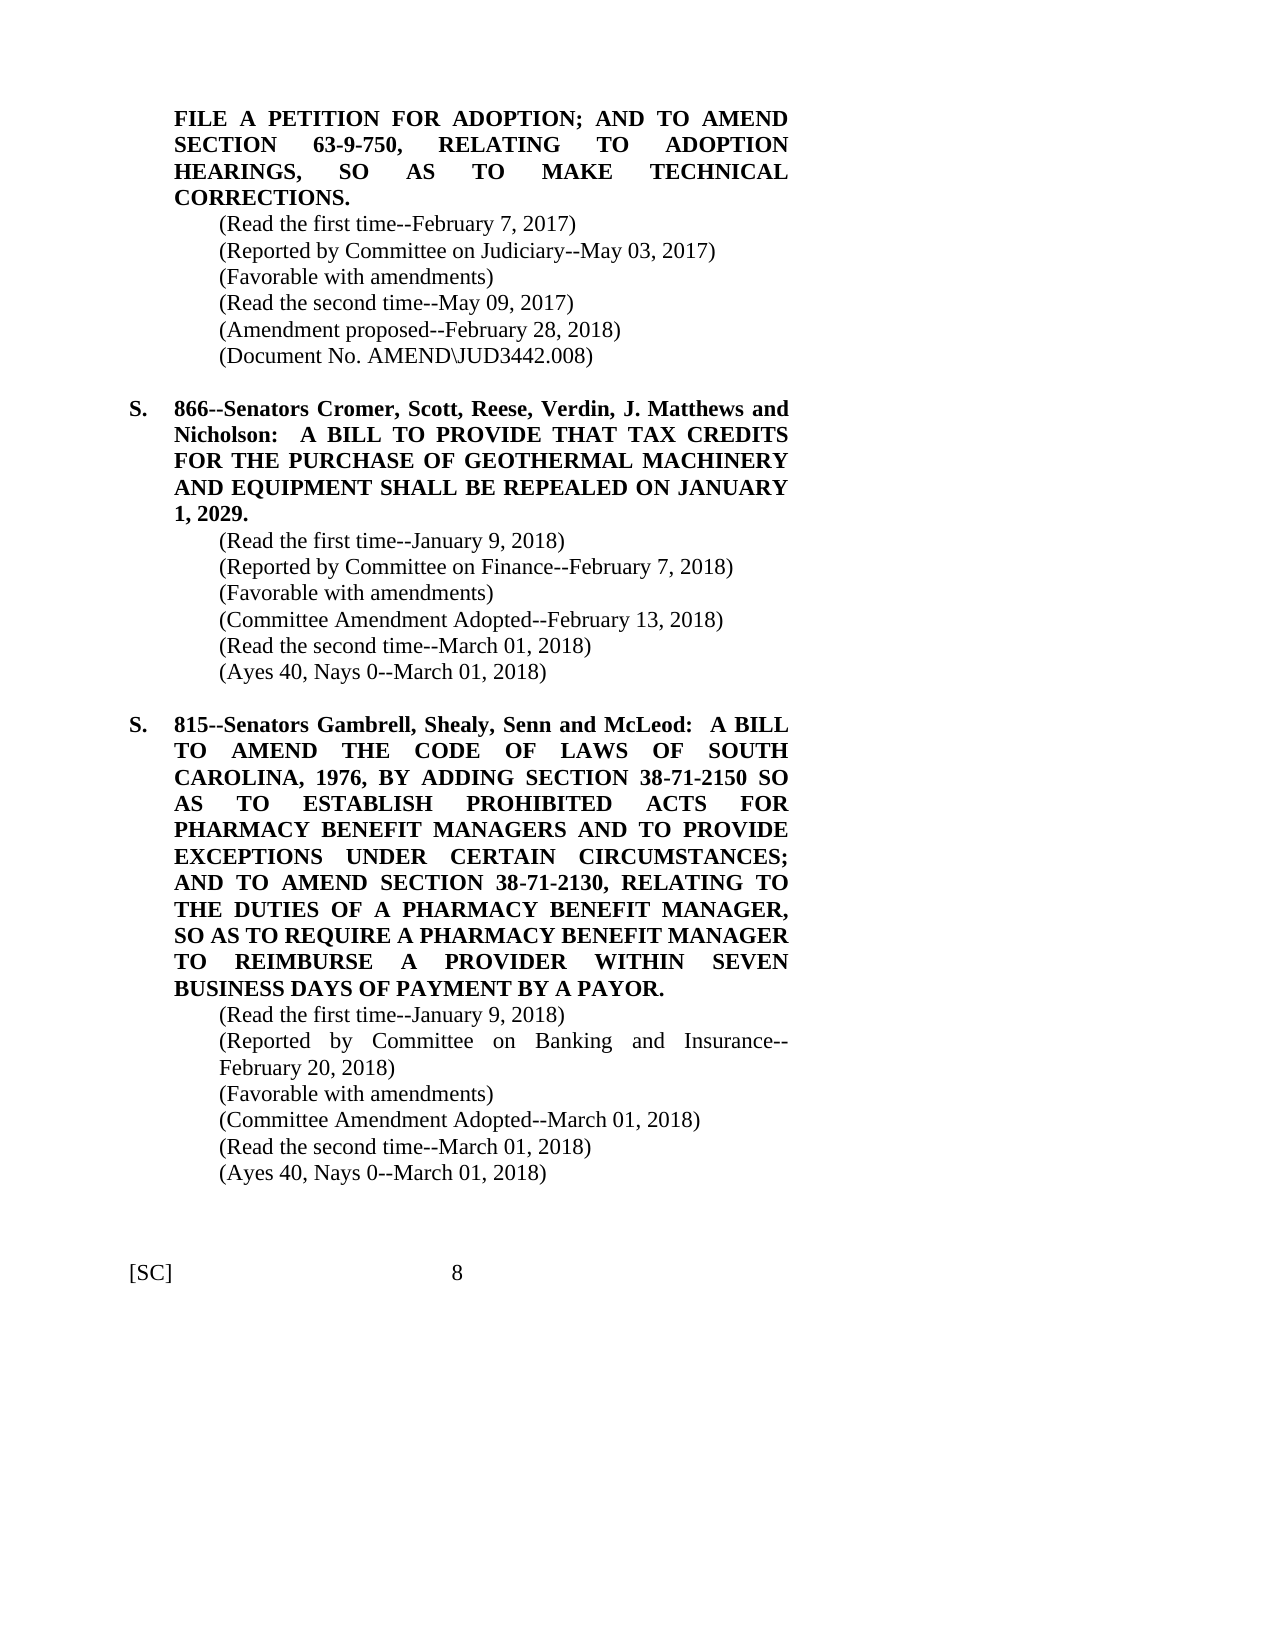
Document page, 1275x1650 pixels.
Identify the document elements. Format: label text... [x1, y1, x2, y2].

text (Favorable with amendments) [219, 579, 789, 606]
text (Read the second time--May 09, 2017) [219, 289, 789, 316]
text (Read the second time--March 01, 2018) [219, 1133, 789, 1159]
text (Favorable with amendments) [219, 263, 789, 289]
text (Reported by Committee on Judiciary--May 03, 2017) [219, 237, 789, 263]
text (Reported by Committee on Banking and Insurance--February 20, 2018) [219, 1027, 789, 1080]
text (Read the first time--January 9, 2018) [219, 527, 789, 553]
text (Ayes 40, Nays 0--March 01, 2018) [219, 658, 789, 685]
text (Document No. AMEND\JUD3442.008) [219, 342, 789, 368]
text (Favorable with amendments) [219, 1080, 789, 1106]
text (Read the first time--February 7, 2017) [219, 210, 789, 237]
title S. 866--Senators Cromer, Scott, Reese, Verdin, J. Matthews and Nicholson: A BILL TO PROVIDE THAT TAX CREDITS FOR THE PURCHASE OF GEOTHERMAL MACHINERY AND EQUIPMENT SHALL BE REPEALED ON JANUARY 1, 2029. [129, 395, 789, 527]
text (Read the first time--January 9, 2018) [219, 1001, 789, 1027]
text (Ayes 40, Nays 0--March 01, 2018) [219, 1159, 789, 1186]
text (Committee Amendment Adopted--February 13, 2018) [219, 606, 789, 632]
title S. 815--Senators Gambrell, Shealy, Senn and McLeod: A BILL TO AMEND THE CODE OF LAWS OF SOUTH CAROLINA, 1976, BY ADDING SECTION 38-71-2150 SO AS TO ESTABLISH PROHIBITED ACTS FOR PHARMACY BENEFIT MANAGERS AND TO PROVIDE EXCEPTIONS UNDER CERTAIN CIRCUMSTANCES; AND TO AMEND SECTION 38-71-2130, RELATING TO THE DUTIES OF A PHARMACY BENEFIT MANAGER, SO AS TO REQUIRE A PHARMACY BENEFIT MANAGER TO REIMBURSE A PROVIDER WITHIN SEVEN BUSINESS DAYS OF PAYMENT BY A PAYOR. [129, 711, 789, 1001]
text (Reported by Committee on Finance--February 7, 2018) [219, 553, 789, 579]
text (Read the second time--March 01, 2018) [219, 632, 789, 658]
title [129, 105, 789, 210]
text (Amendment proposed--February 28, 2018) [219, 316, 789, 342]
text (Committee Amendment Adopted--March 01, 2018) [219, 1106, 789, 1133]
